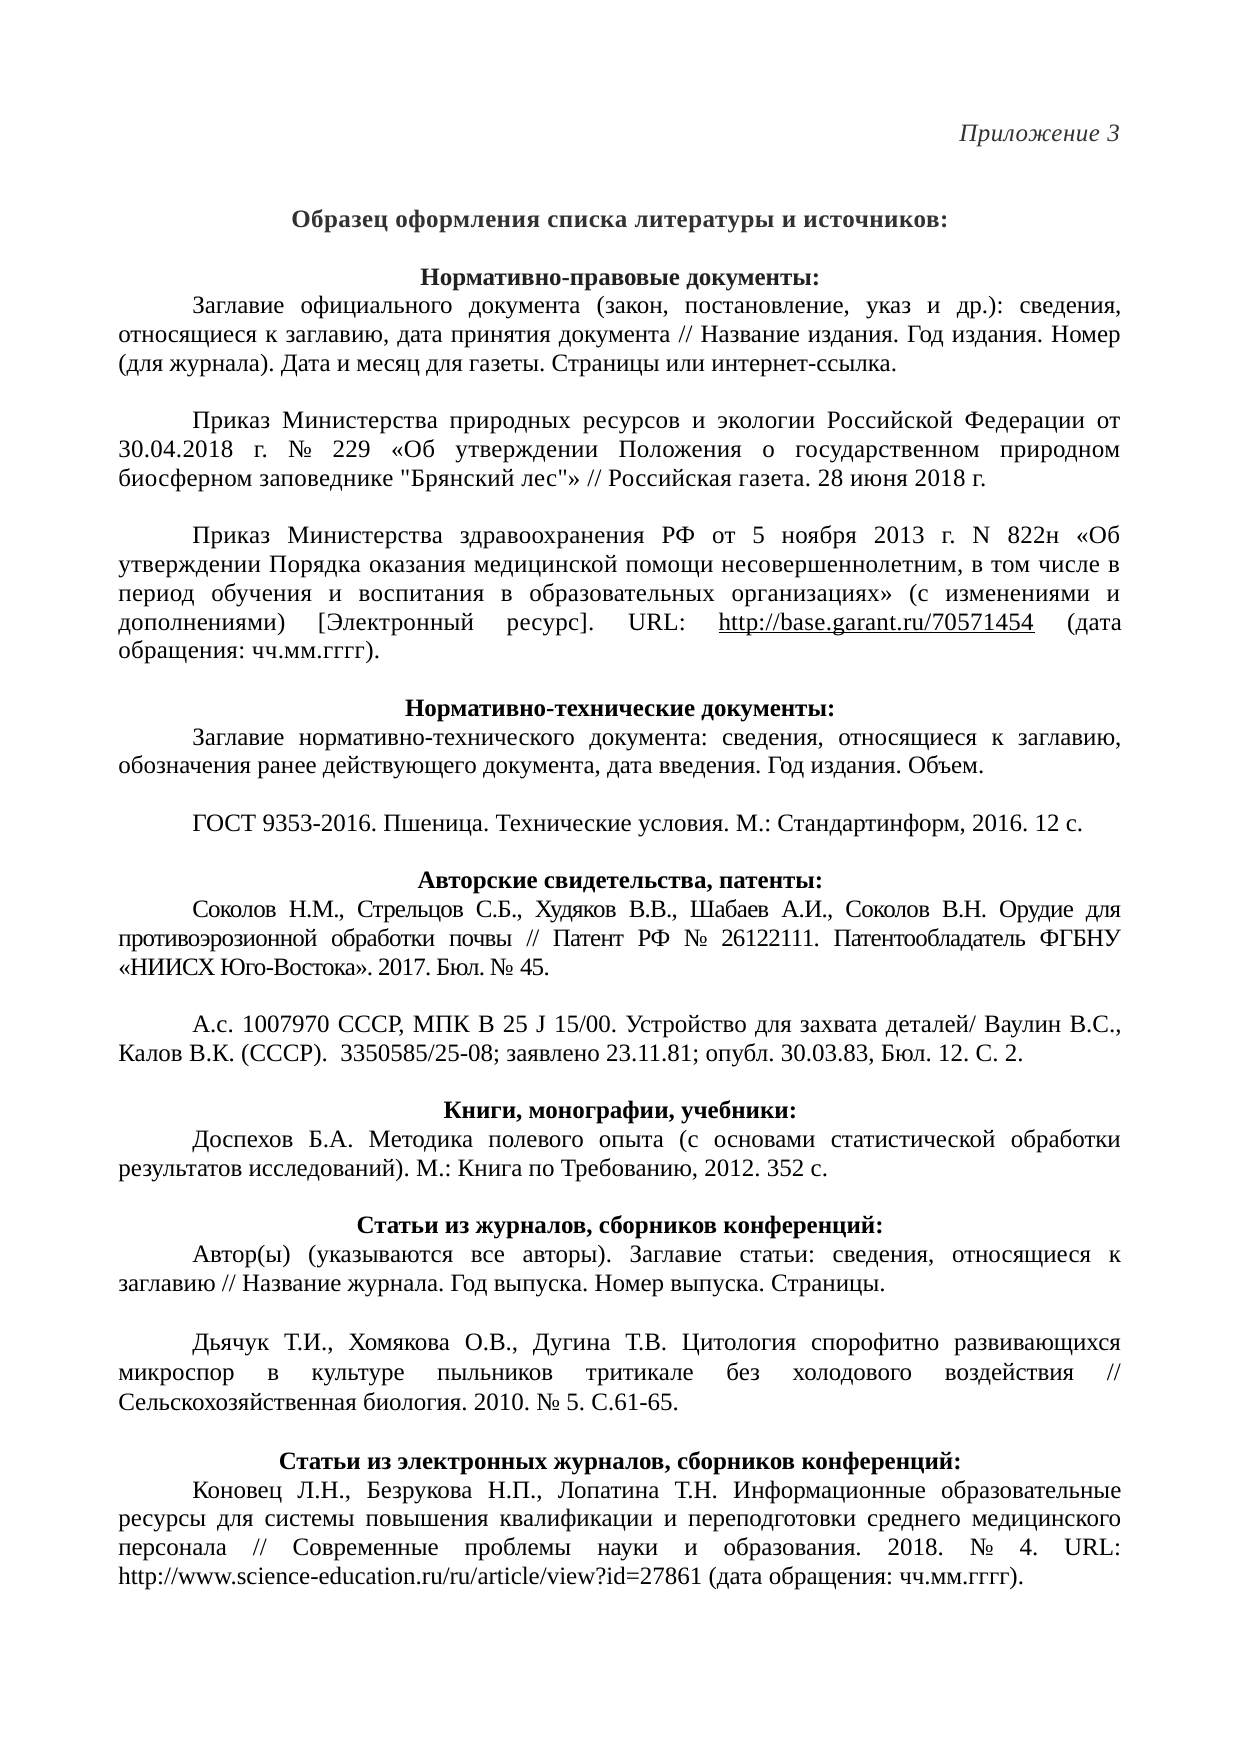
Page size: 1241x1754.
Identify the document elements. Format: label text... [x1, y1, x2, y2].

text Заглавие нормативно-технического документа: сведения, относящиеся к заглавию, обозначения ранее действующего документа, дата введения. Год издания. Объем. [118, 722, 1122, 779]
text Заглавие официального документа (закон, постановление, указ и др.): сведения, относящиеся к заглавию, дата принятия документа // Название издания. Год издания. Номер (для журнала). Дата и месяц для газеты. Страницы или интернет-ссылка. [118, 291, 1122, 377]
text Статьи из электронных журналов, сборников конференций: [118, 1446, 1122, 1475]
text Доспехов Б.А. Методика полевого опыта (с основами статистической обработки результатов исследований). М.: Книга по Требованию, 2012. 352 с. [118, 1124, 1122, 1182]
text Приказ Министерства природных ресурсов и экологии Российской Федерации от 30.04.2018 г. № 229 «Об утверждении Положения о государственном природном биосферном заповеднике "Брянский лес"» // Российская газета. 28 июня 2018 г. [118, 406, 1122, 492]
text Образец оформления списка литературы и источников: [118, 204, 1122, 233]
text Приложение 3 [118, 118, 1122, 147]
text А.с. 1007970 СССР, МПК B 25 J 15/00. Устройство для захвата деталей/ Ваулин В.С., Калов В.К. (СССР). 3350585/25-08; заявлено 23.11.81; опубл. 30.03.83, Бюл. 12. С. 2. [118, 1009, 1122, 1067]
text Книги, монографии, учебники: [118, 1096, 1122, 1124]
text Соколов Н.М., Стрельцов С.Б., Худяков В.В., Шабаев А.И., Соколов В.Н. Орудие для противоэрозионной обработки почвы // Патент РФ № 26122111. Патентообладатель ФГБНУ «НИИСХ Юго-Востока». 2017. Бюл. № 45. [118, 894, 1122, 981]
text Авторские свидетельства, патенты: [118, 866, 1122, 894]
text Дьячук Т.И., Хомякова О.В., Дугина Т.В. Цитология спорофитно развивающихся микроспор в культуре пыльников тритикале без холодового воздействия // Сельскохозяйственная биология. 2010. № 5. С.61-65. [118, 1327, 1122, 1416]
text Коновец Л.Н., Безрукова Н.П., Лопатина Т.Н. Информационные образовательные ресурсы для системы повышения квалификации и переподготовки среднего медицинского персонала // Современные проблемы науки и образования. 2018. № 4. URL: http://www.science-education.ru/ru/article/view?id=27861 (дата обращения: чч.мм.гггг). [118, 1475, 1122, 1590]
text Автор(ы) (указываются все авторы). Заглавие статьи: сведения, относящиеся к заглавию // Название журнала. Год выпуска. Номер выпуска. Страницы. [118, 1239, 1122, 1297]
text Статьи из журналов, сборников конференций: [118, 1211, 1122, 1239]
text Приказ Министерства здравоохранения РФ от 5 ноября 2013 г. N 822н «Об утверждении Порядка оказания медицинской помощи несовершеннолетним, в том числе в период обучения и воспитания в образовательных организациях» (с изменениями и дополнениями) [Электронный ресурс]. URL: http://base.garant.ru/70571454 (дата обращения: чч.мм.гггг). [118, 521, 1122, 664]
text ГОСТ 9353-2016. Пшеница. Технические условия. М.: Стандартинформ, 2016. 12 с. [118, 808, 1122, 837]
text Нормативно-технические документы: [118, 693, 1122, 722]
text Нормативно-правовые документы: [118, 262, 1122, 291]
